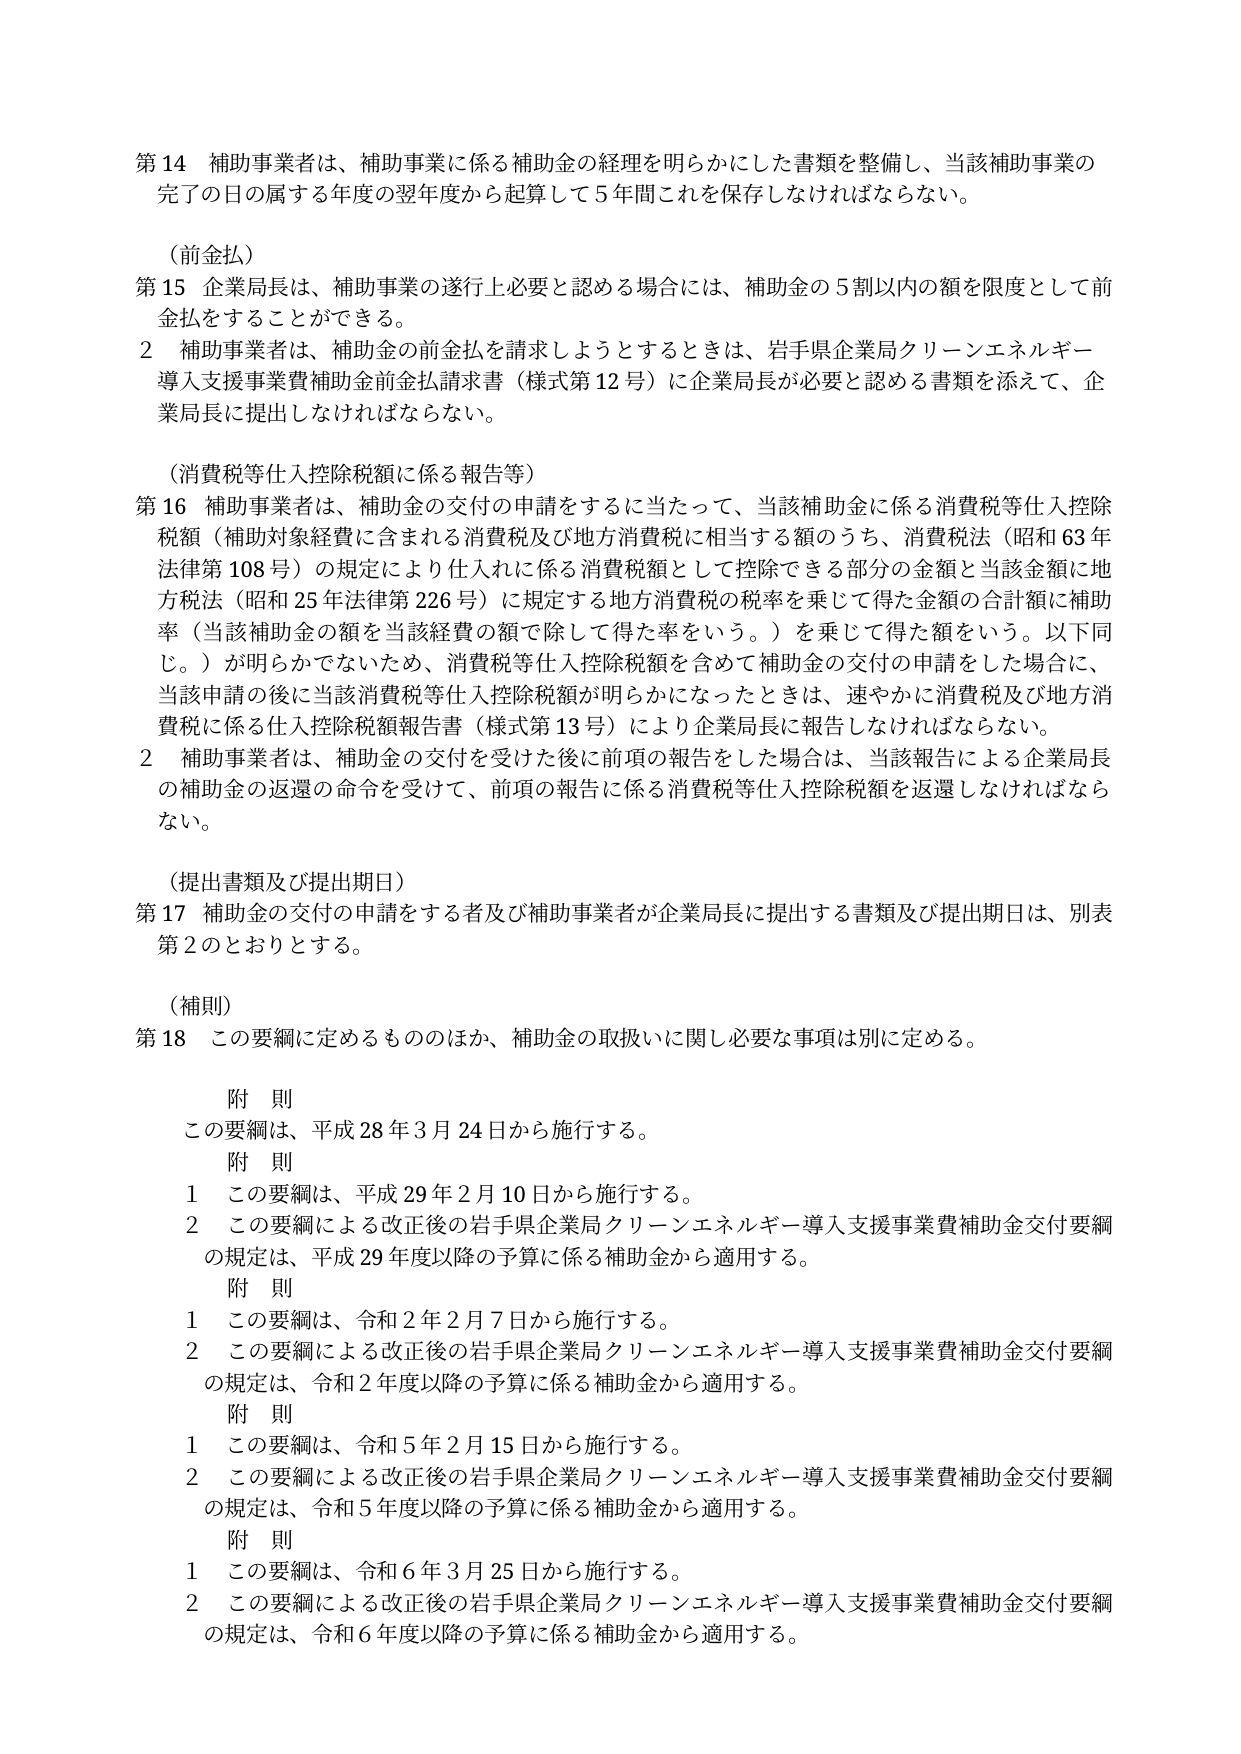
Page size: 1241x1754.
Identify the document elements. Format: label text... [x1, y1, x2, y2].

text 第18 この要綱に定めるもののほか、補助金の取扱いに関し必要な事項は別に定める。 [135, 1021, 1113, 1052]
text １ この要綱は、平成29年２月10日から施行する。 [181, 1177, 1113, 1208]
text 附 則 [227, 1082, 1113, 1114]
text 第14 補助事業者は、補助事業に係る補助金の経理を明らかにした書類を整備し、当該補助事業の完了の日の属する年度の翌年度から起算して５年間これを保存しなければならない。 [135, 146, 1113, 209]
text 第17 補助金の交付の申請をする者及び補助事業者が企業局長に提出する書類及び提出期日は、別表第２のとおりとする。 [135, 897, 1113, 960]
text ２ 補助事業者は、補助金の前金払を請求しようとするときは、岩手県企業局クリーンエネルギー導入支援事業費補助金前金払請求書（様式第12号）に企業局長が必要と認める書類を添えて、企業局長に提出しなければならない。 [135, 333, 1113, 428]
text ２ 補助事業者は、補助金の交付を受けた後に前項の報告をした場合は、当該報告による企業局長の補助金の返還の命令を受けて、前項の報告に係る消費税等仕入控除税額を返還しなければならない。 [135, 741, 1113, 835]
text この要綱は、平成28年３月24日から施行する。 [181, 1114, 1113, 1145]
text ２ この要綱による改正後の岩手県企業局クリーンエネルギー導入支援事業費補助金交付要綱の規定は、令和６年度以降の予算に係る補助金から適用する。 [181, 1586, 1113, 1649]
text ２ この要綱による改正後の岩手県企業局クリーンエネルギー導入支援事業費補助金交付要綱の規定は、令和５年度以降の予算に係る補助金から適用する。 [181, 1460, 1113, 1523]
text １ この要綱は、令和６年３月25日から施行する。 [181, 1554, 1113, 1586]
text １ この要綱は、令和５年２月15日から施行する。 [181, 1429, 1113, 1460]
text 附 則 [227, 1145, 1113, 1177]
text （補則） [135, 989, 1113, 1021]
text 附 則 [227, 1271, 1113, 1303]
text ２ この要綱による改正後の岩手県企業局クリーンエネルギー導入支援事業費補助金交付要綱の規定は、平成29年度以降の予算に係る補助金から適用する。 [181, 1208, 1113, 1271]
text （前金払） [135, 239, 1113, 270]
text ２ この要綱による改正後の岩手県企業局クリーンエネルギー導入支援事業費補助金交付要綱の規定は、令和２年度以降の予算に係る補助金から適用する。 [181, 1334, 1113, 1397]
text 附 則 [227, 1397, 1113, 1429]
text 第15 企業局長は、補助事業の遂行上必要と認める場合には、補助金の５割以内の額を限度として前金払をすることができる。 [135, 270, 1113, 333]
text （提出書類及び提出期日） [135, 865, 1113, 897]
text 第16 補助事業者は、補助金の交付の申請をするに当たって、当該補助金に係る消費税等仕入控除税額（補助対象経費に含まれる消費税及び地方消費税に相当する額のうち、消費税法（昭和63年法律第108号）の規定により仕入れに係る消費税額として控除できる部分の金額と当該金額に地方税法（昭和25年法律第226号）に規定する地方消費税の税率を乗じて得た金額の合計額に補助率（当該補助金の額を当該経費の額で除して得た率をいう。）を乗じて得た額をいう。以下同じ。）が明らかでないため、消費税等仕入控除税額を含めて補助金の交付の申請をした場合に、当該申請の後に当該消費税等仕入控除税額が明らかになったときは、速やかに消費税及び地方消費税に係る仕入控除税額報告書（様式第13号）により企業局長に報告しなければならない。 [135, 489, 1113, 741]
text 附 則 [227, 1523, 1113, 1554]
text （消費税等仕入控除税額に係る報告等） [135, 457, 1113, 489]
text １ この要綱は、令和２年２月７日から施行する。 [181, 1303, 1113, 1334]
